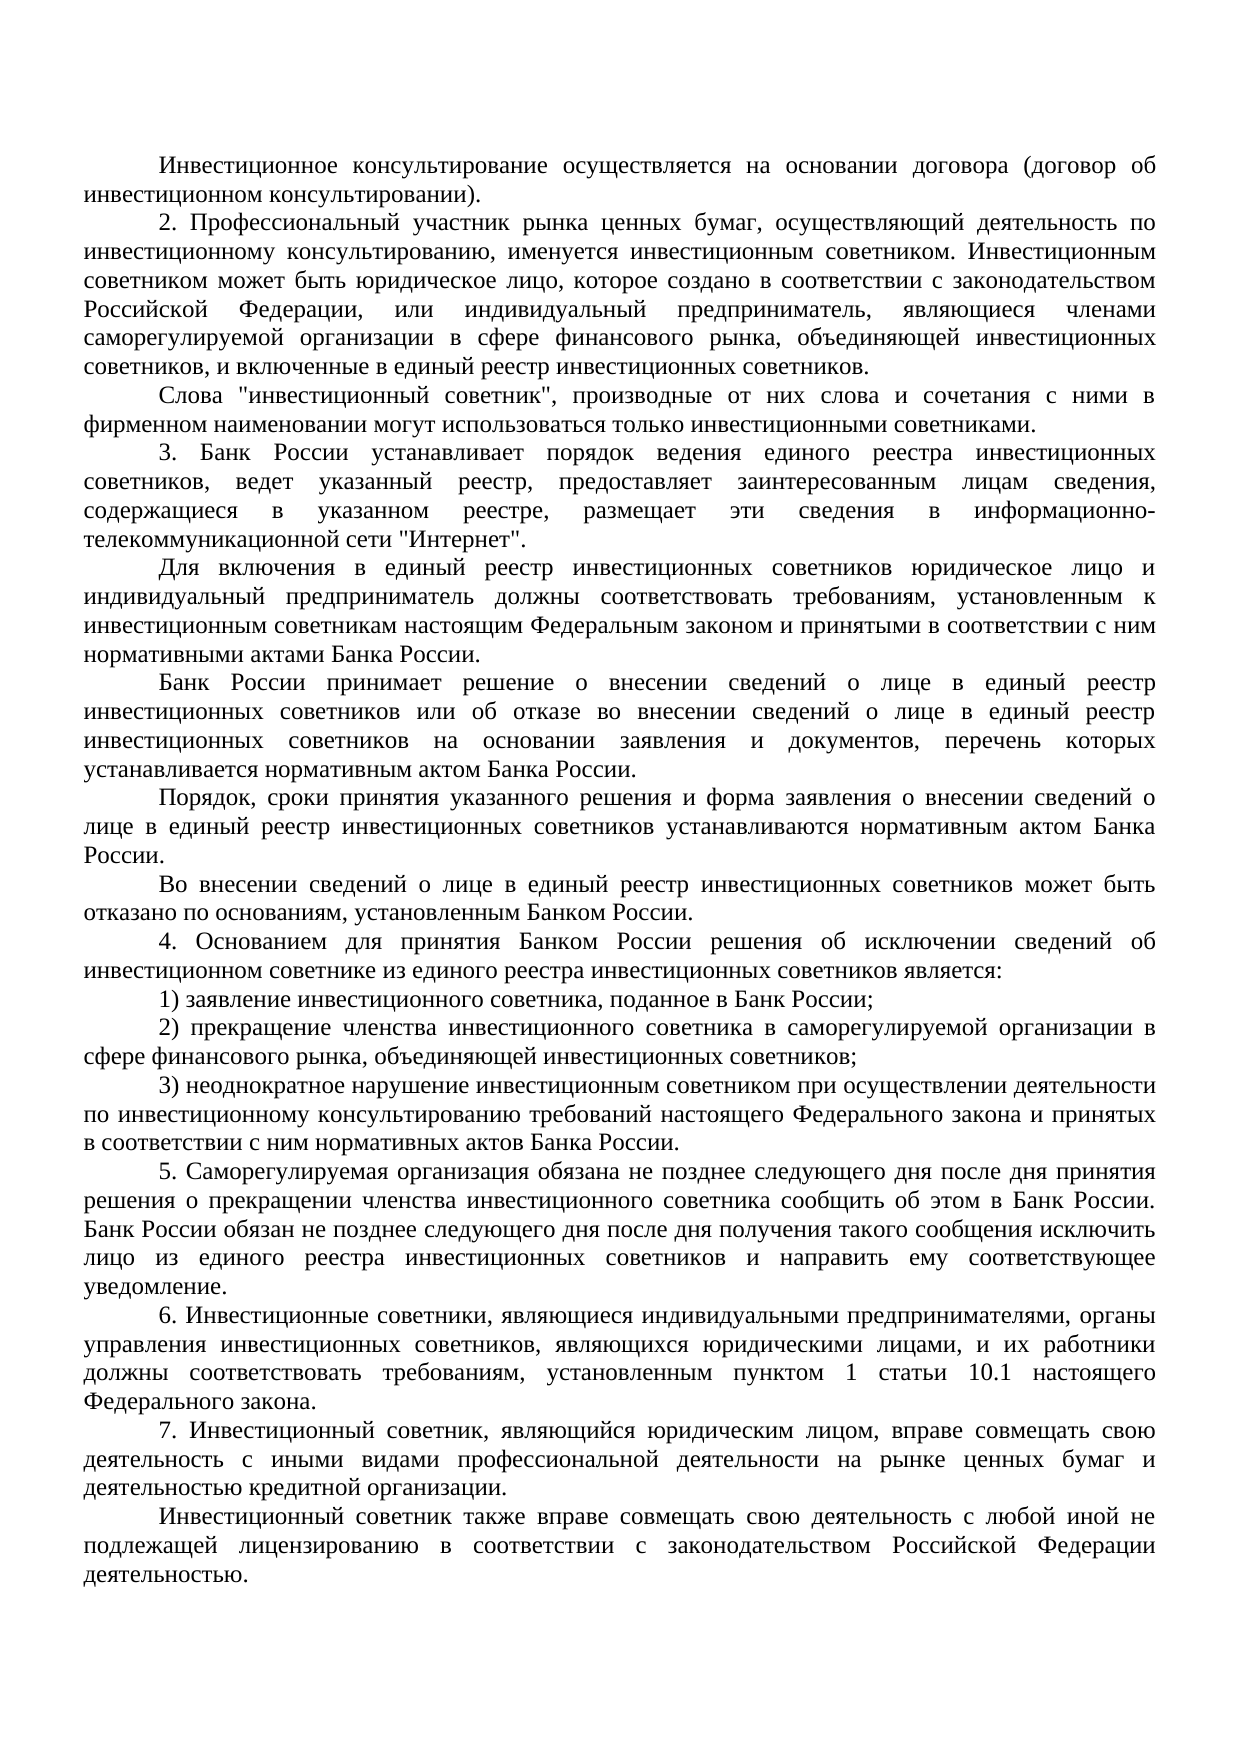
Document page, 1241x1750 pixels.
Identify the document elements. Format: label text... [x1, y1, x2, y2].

text 1) заявление инвестиционного советника, поданное в Банк России; [83, 984, 1157, 1012]
text 7. Инвестиционный советник, являющийся юридическим лицом, вправе совмещать свою деятельность с иными видами профессиональной деятельности на рынке ценных бумаг и деятельностью кредитной организации. [83, 1415, 1157, 1501]
text 2. Профессиональный участник рынка ценных бумаг, осуществляющий деятельность по инвестиционному консультированию, именуется инвестиционным советником. Инвестиционным советником может быть юридическое лицо, которое создано в соответствии с законодательством Российской Федерации, или индивидуальный предприниматель, являющиеся членами саморегулируемой организации в сфере финансового рынка, объединяющей инвестиционных советников, и включенные в единый реестр инвестиционных советников. [83, 207, 1157, 380]
text Банк России принимает решение о внесении сведений о лице в единый реестр инвестиционных советников или об отказе во внесении сведений о лице в единый реестр инвестиционных советников на основании заявления и документов, перечень которых устанавливается нормативным актом Банка России. [83, 667, 1157, 782]
text Для включения в единый реестр инвестиционных советников юридическое лицо и индивидуальный предприниматель должны соответствовать требованиям, установленным к инвестиционным советникам настоящим Федеральным законом и принятыми в соответствии с ним нормативными актами Банка России. [83, 552, 1157, 667]
text 3. Банк России устанавливает порядок ведения единого реестра инвестиционных советников, ведет указанный реестр, предоставляет заинтересованным лицам сведения, содержащиеся в указанном реестре, размещает эти сведения в информационно-телекоммуникационной сети "Интернет". [83, 437, 1157, 552]
text 2) прекращение членства инвестиционного советника в саморегулируемой организации в сфере финансового рынка, объединяющей инвестиционных советников; [83, 1012, 1157, 1070]
text 5. Саморегулируемая организация обязана не позднее следующего дня после дня принятия решения о прекращении членства инвестиционного советника сообщить об этом в Банк России. Банк России обязан не позднее следующего дня после дня получения такого сообщения исключить лицо из единого реестра инвестиционных советников и направить ему соответствующее уведомление. [83, 1156, 1157, 1300]
text 4. Основанием для принятия Банком России решения об исключении сведений об инвестиционном советнике из единого реестра инвестиционных советников является: [83, 926, 1157, 984]
text Инвестиционный советник также вправе совмещать свою деятельность с любой иной не подлежащей лицензированию в соответствии с законодательством Российской Федерации деятельностью. [83, 1501, 1157, 1587]
text 6. Инвестиционные советники, являющиеся индивидуальными предпринимателями, органы управления инвестиционных советников, являющихся юридическими лицами, и их работники должны соответствовать требованиям, установленным пунктом 1 статьи 10.1 настоящего Федерального закона. [83, 1300, 1157, 1415]
text 3) неоднократное нарушение инвестиционным советником при осуществлении деятельности по инвестиционному консультированию требований настоящего Федерального закона и принятых в соответствии с ним нормативных актов Банка России. [83, 1070, 1157, 1156]
text Порядок, сроки принятия указанного решения и форма заявления о внесении сведений о лице в единый реестр инвестиционных советников устанавливаются нормативным актом Банка России. [83, 782, 1157, 869]
text Слова "инвестиционный советник", производные от них слова и сочетания с ними в фирменном наименовании могут использоваться только инвестиционными советниками. [83, 380, 1157, 437]
text Инвестиционное консультирование осуществляется на основании договора (договор об инвестиционном консультировании). [83, 150, 1157, 207]
text Во внесении сведений о лице в единый реестр инвестиционных советников может быть отказано по основаниям, установленным Банком России. [83, 869, 1157, 926]
